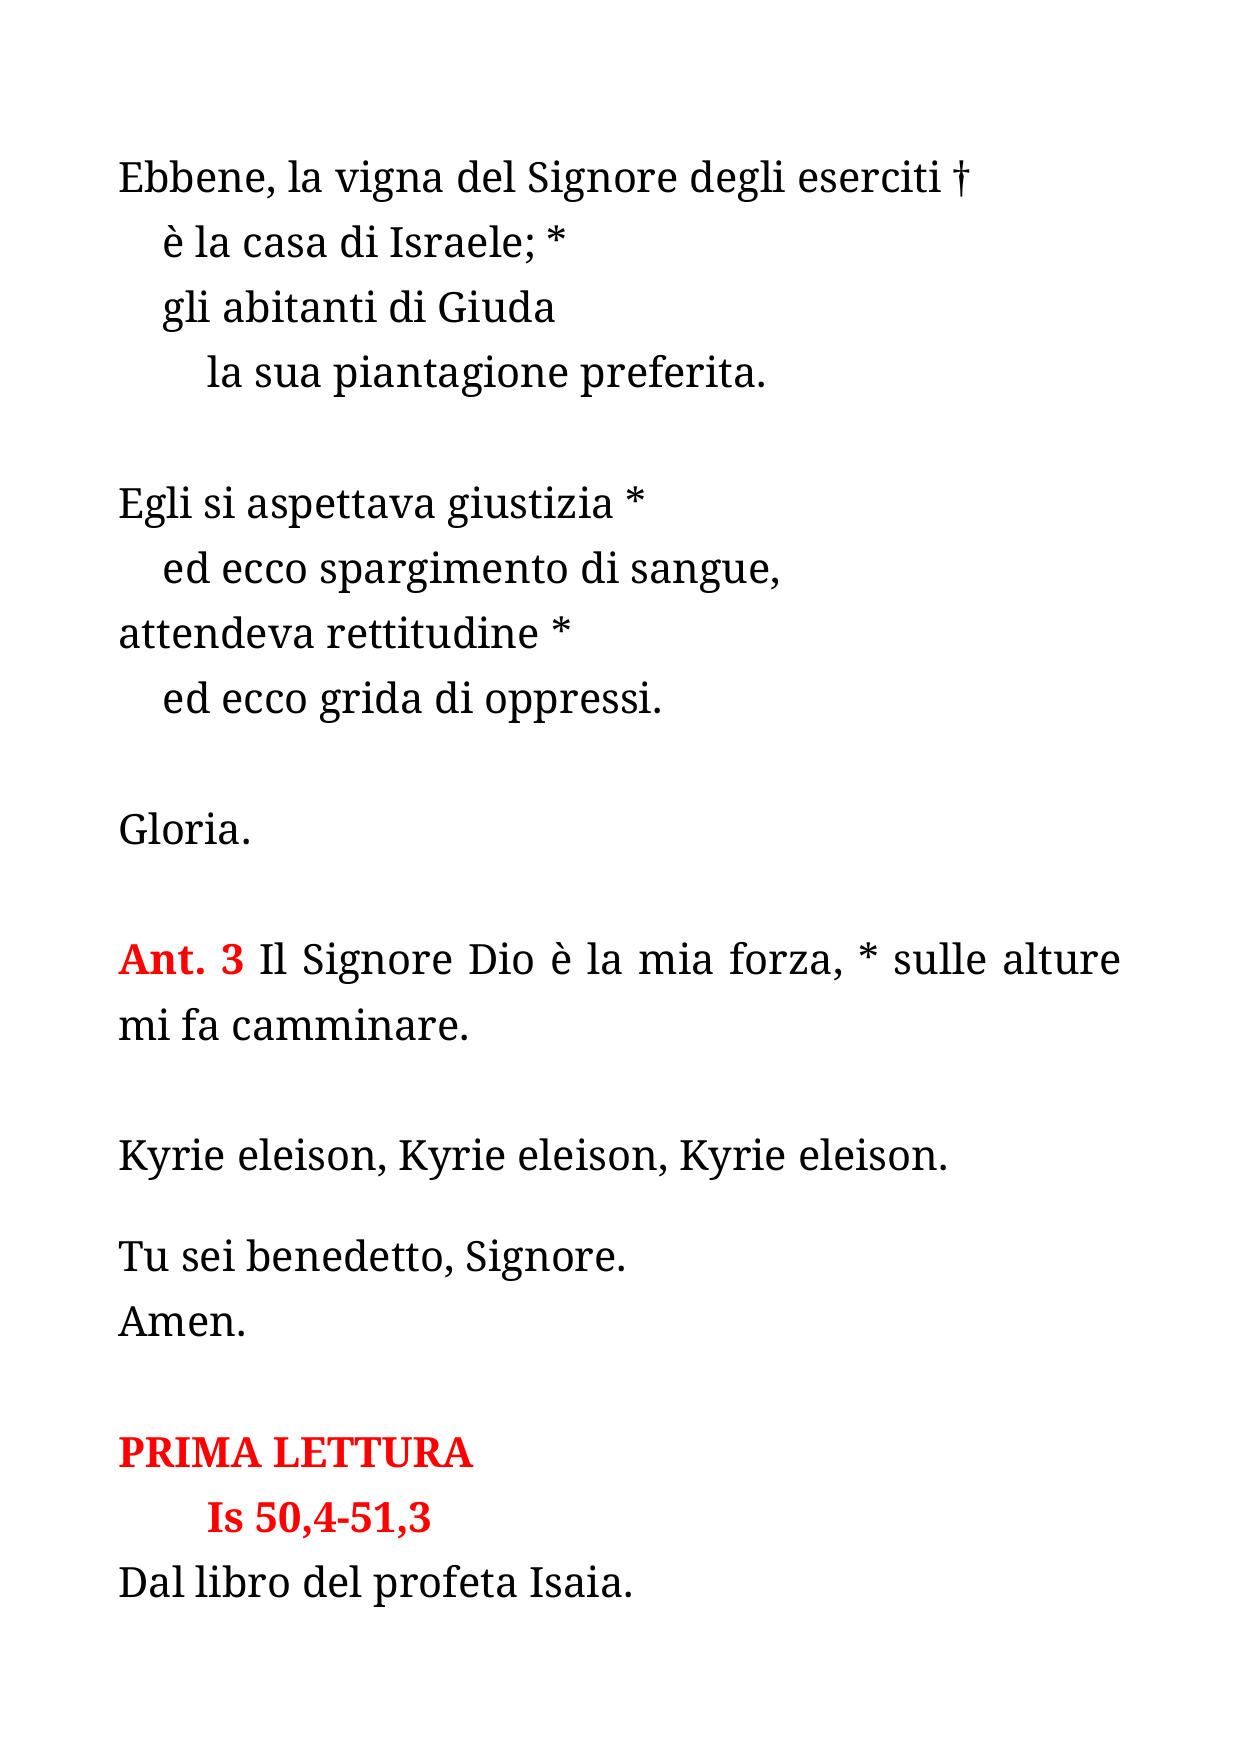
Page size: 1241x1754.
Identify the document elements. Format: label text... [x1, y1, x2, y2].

text è la casa di Israele; * [118, 213, 1122, 269]
text Ant. 3 Il Signore Dio è la mia forza, * sulle alture mi fa camminare. [118, 930, 1122, 1052]
text Ebbene, la vigna del Signore degli eserciti † [118, 148, 1122, 204]
text ed ecco spargimento di sangue, [118, 539, 1122, 596]
text ed ecco grida di oppressi. [118, 669, 1122, 726]
text Egli si aspettava giustizia * [118, 474, 1122, 530]
text Tu sei benedetto, Signore. [118, 1227, 1122, 1284]
text Dal libro del profeta Isaia. [118, 1553, 1122, 1610]
text attendeva rettitudine * [118, 604, 1122, 661]
text la sua piantagione preferita. [118, 343, 1122, 400]
text Amen. [118, 1292, 1122, 1349]
text Kyrie eleison, Kyrie eleison, Kyrie eleison. [118, 1126, 1122, 1182]
text gli abitanti di Giuda [118, 278, 1122, 335]
text PRIMA LETTURA Is 50,4-51,3 [118, 1422, 1122, 1544]
text Gloria. [118, 800, 1122, 856]
